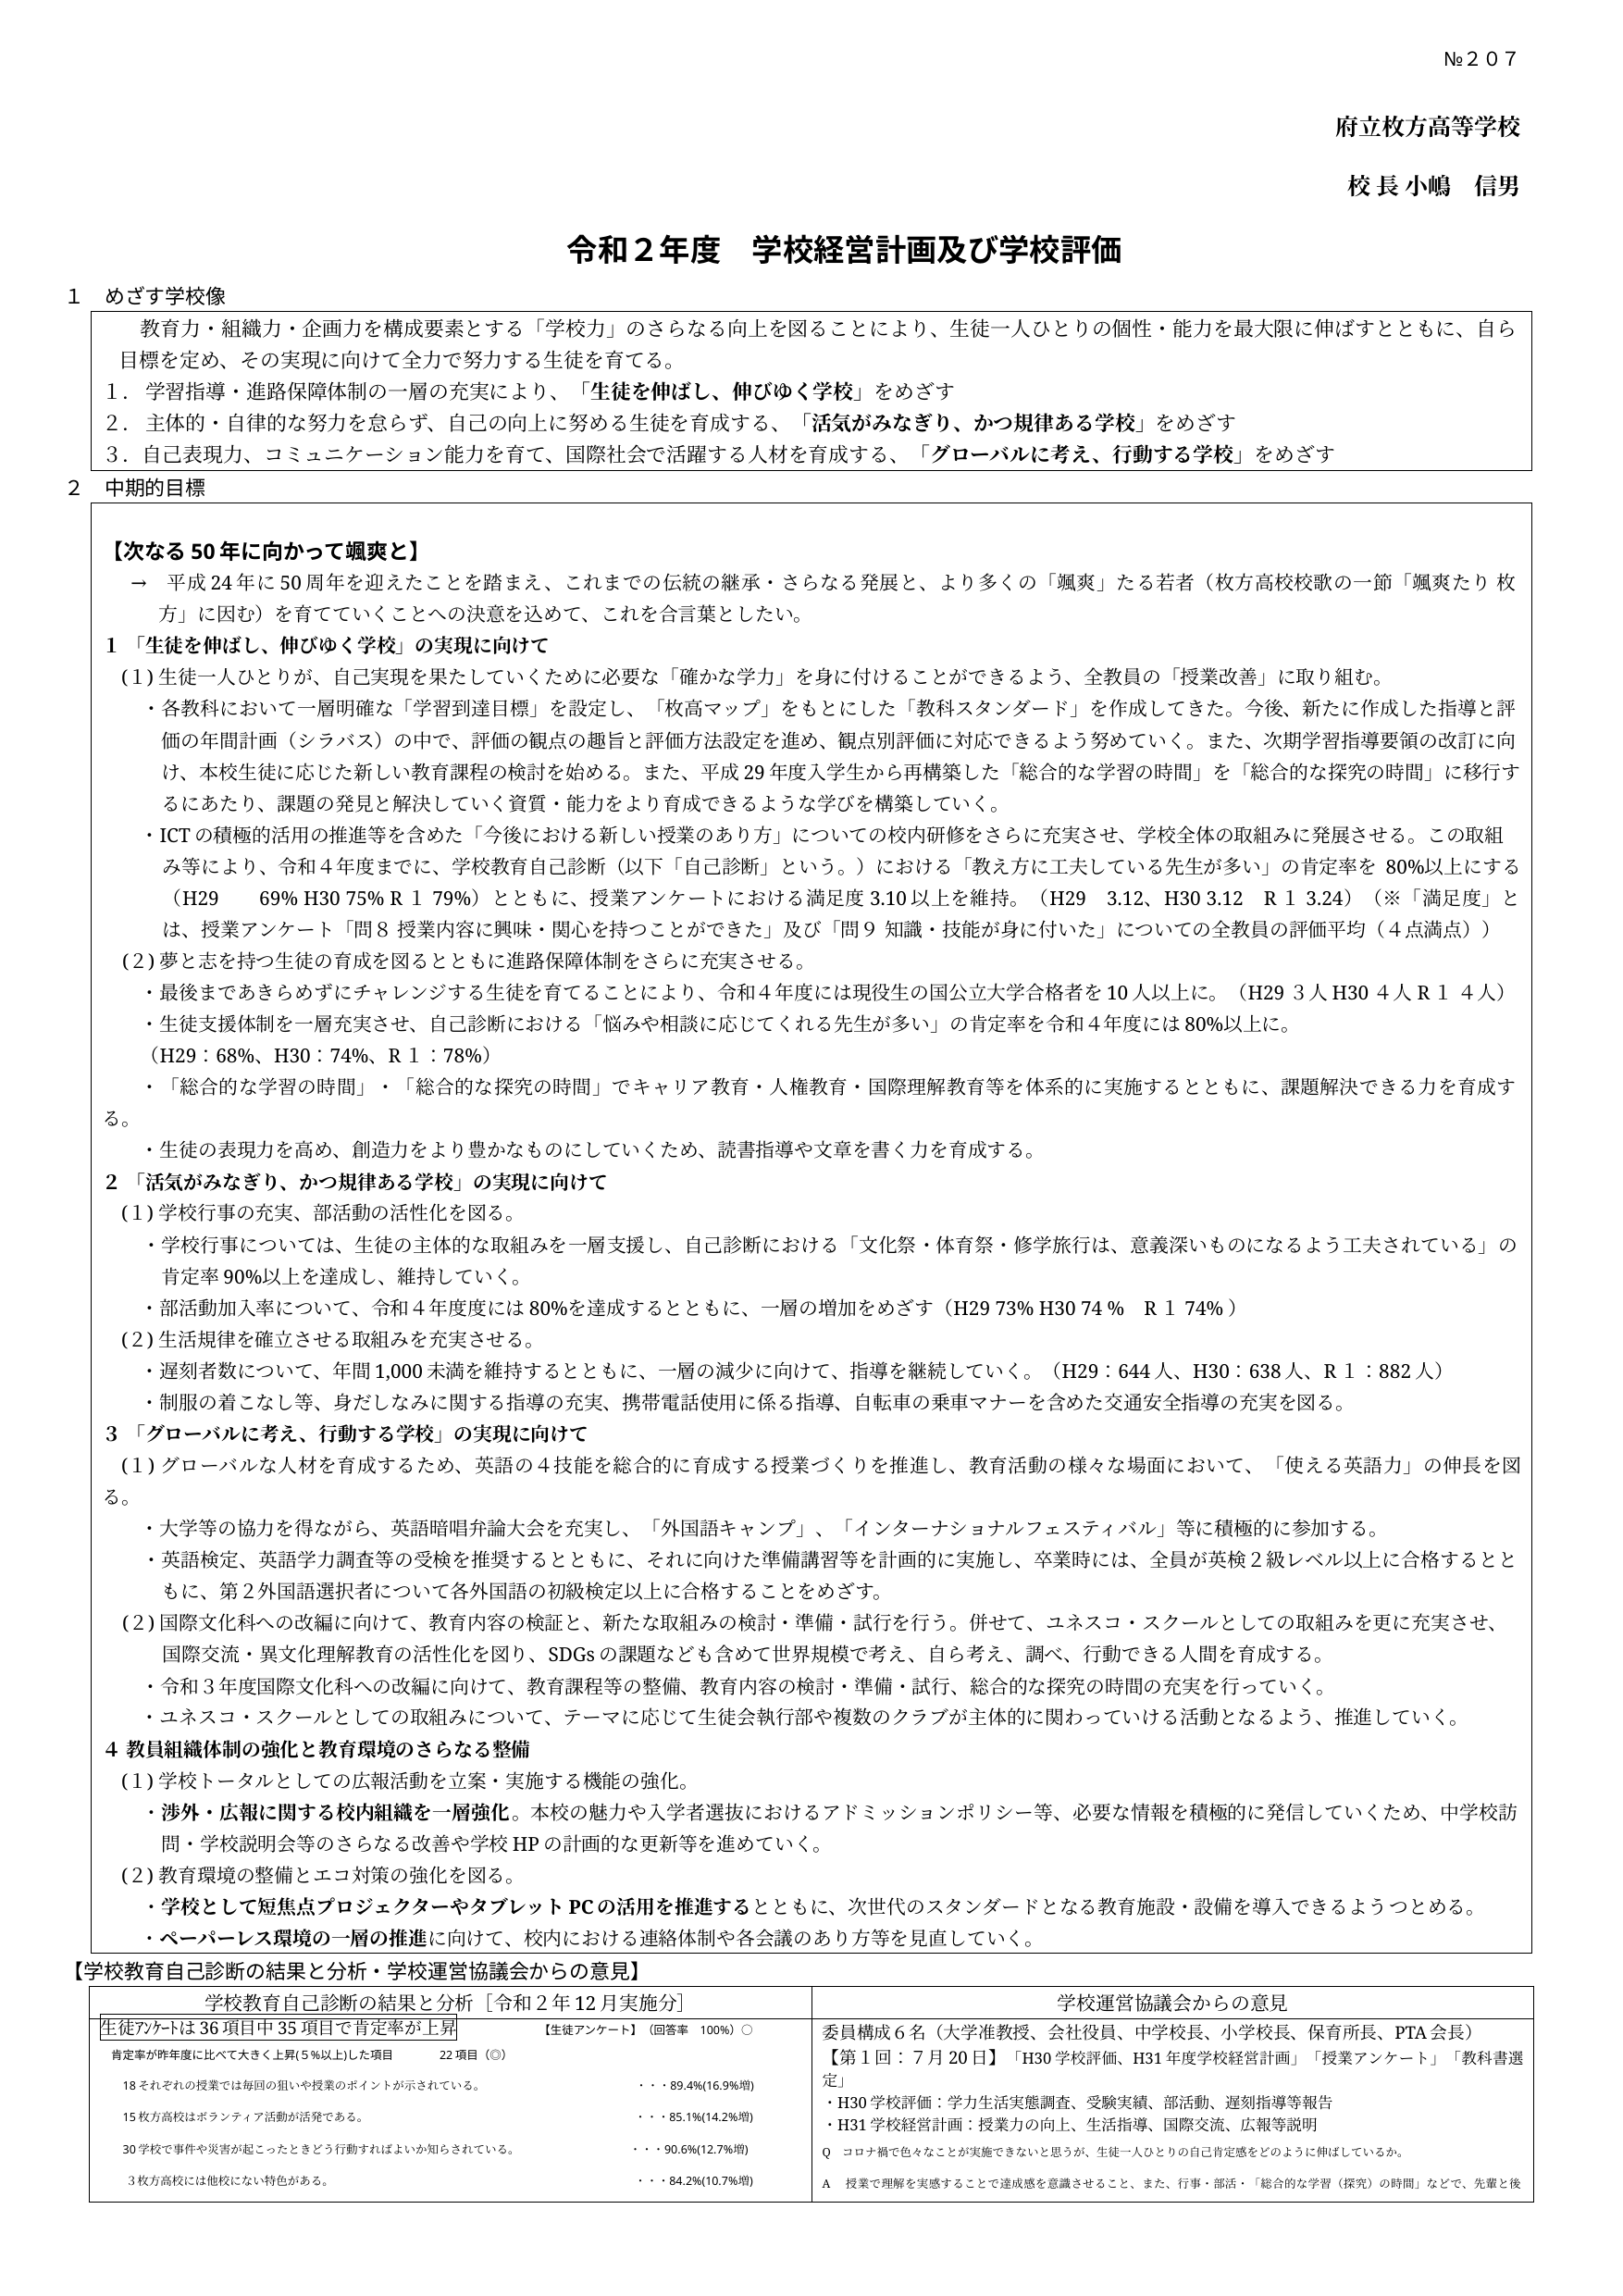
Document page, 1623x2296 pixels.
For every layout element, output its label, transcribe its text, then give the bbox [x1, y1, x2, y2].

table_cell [812, 2019, 1533, 2202]
table_header 【次なる50年に向かって颯爽と】 → 平成24年に50周年を迎えたことを踏まえ、これまでの伝統の継承・さらなる発展と、より多くの「颯爽」たる若者（枚方高校校歌の一節「颯爽たり 枚方」に因む）を育てていくことへの決意を込めて、これを合言葉としたい。 １ 「生徒を伸ばし、伸びゆく学校」の実現に向けて (１) 生徒一人ひとりが、自己実現を果たしていくために必要な「確かな学力」を身に付けることができるよう、全教員の「授業改善」に取り組む。 ・各教科において一層明確な「学習到達目標」を設定し、「枚高マップ」をもとにした「教科スタンダード」を作成してきた。今後、新たに作成した指導と評価の年間計画（シラバス）の中で、評価の観点の趣旨と評価方法設定を進め、観点別評価に対応できるよう努めていく。また、次期学習指導要領の改訂に向け、本校生徒に応じた新しい教育課程の検討を始める。また、平成29年度入学生から再構築した「総合的な学習の時間」を「総合的な探究の時間」に移行するにあたり、課題の発見と解決していく資質・能力をより育成できるような学びを構築していく。 ・ICTの積極的活用の推進等を含めた「今後における新しい授業のあり方」についての校内研修をさらに充実させ、学校全体の取組みに発展させる。この取組 み等により、令和４年度までに、学校教育自己診断（以下「自己診断」という。）における「教え方に工夫している先生が多い」の肯定率を80%以上にする（H29 69% H30 75% R１ 79%）とともに、授業アンケートにおける満足度3.10以上を維持。（H29 3.12、H30 3.12 R１ 3.24）（※「満足度」とは、授業アンケート「問８ 授業内容に興味・関心を持つことができた」及び「問９ 知識・技能が身に付いた」についての全教員の評価平均（４点満点）） (２) 夢と志を持つ生徒の育成を図るとともに進路保障体制をさらに充実させる。 ・最後まであきらめずにチャレンジする生徒を育てることにより、令和４年度には現役生の国公立大学合格者を10人以上に。（H29 ３人H30 ４人 R１ ４人） ・生徒支援体制を一層充実させ、自己診断における「悩みや相談に応じてくれる先生が多い」の肯定率を令和４年度には80%以上に。 （H29：68%、H30：74%、R１：78%） ・「総合的な学習の時間」・「総合的な探究の時間」でキャリア教育・人権教育・国際理解教育等を体系的に実施するとともに、課題解決できる力を育成する。 ・生徒の表現力を高め、創造力をより豊かなものにしていくため、読書指導や文章を書く力を育成する。 ２ 「活気がみなぎり、かつ規律ある学校」の実現に向けて (１) 学校行事の充実、部活動の活性化を図る。 ・学校行事については、生徒の主体的な取組みを一層支援し、自己診断における「文化祭・体育祭・修学旅行は、意義深いものになるよう工夫されている」の肯定率90%以上を達成し、維持していく。 ・部活動加入率について、令和４年度度には80%を達成するとともに、一層の増加をめざす（H29 73% H30 74 % R１ 74% ） (２) 生活規律を確立させる取組みを充実させる。 ・遅刻者数について、年間1,000未満を維持するとともに、一層の減少に向けて、指導を継続していく。（H29：644人、H30：638人、R１：882人） ・制服の着こなし等、身だしなみに関する指導の充実、携帯電話使用に係る指導、自転車の乗車マナーを含めた交通安全指導の充実を図る。 ３ 「グローバルに考え、行動する学校」の実現に向けて (１) グローバルな人材を育成するため、英語の４技能を総合的に育成する授業づくりを推進し、教育活動の様々な場面において、「使える英語力」の伸長を図る。 ・大学等の協力を得ながら、英語暗唱弁論大会を充実し、「外国語キャンプ」、「インターナショナルフェスティバル」等に積極的に参加する。 ・英語検定、英語学力調査等の受検を推奨するとともに、それに向けた準備講習等を計画的に実施し、卒業時には、全員が英検２級レベル以上に合格するとともに、第２外国語選択者について各外国語の初級検定以上に合格することをめざす。 (２) 国際文化科への改編に向けて、教育内容の検証と、新たな取組みの検討・準備・試行を行う。併せて、ユネスコ・スクールとしての取組みを更に充実させ、 国際交流・異文化理解教育の活性化を図り、SDGsの課題なども含めて世界規模で考え、自ら考え、調べ、行動できる人間を育成する。 ・令和３年度国際文化科への改編に向けて、教育課程等の整備、教育内容の検討・準備・試行、総合的な探究の時間の充実を行っていく。 ・ユネスコ・スクールとしての取組みについて、テーマに応じて生徒会執行部や複数のクラブが主体的に関わっていける活動となるよう、推進していく。 ４ 教員組織体制の強化と教育環境のさらなる整備 (１) 学校トータルとしての広報活動を立案・実施する機能の強化。 ・渉外・広報に関する校内組織を一層強化。本校の魅力や入学者選抜におけるアドミッションポリシー等、必要な情報を積極的に発信していくため、中学校訪問・学校説明会等のさらなる改善や学校HPの計画的な更新等を進めていく。 (２) 教育環境の整備とエコ対策の強化を図る。 ・学校として短焦点プロジェクターやタブレットPCの活用を推進するとともに、次世代のスタンダードとなる教育施設・設備を導入できるよう つとめる。 ・ペーパーレス環境の一層の推進に向けて、校内における連絡体制や各会議のあり方等を見直していく。 [92, 503, 1531, 1953]
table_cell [90, 2019, 812, 2202]
table_header 学校教育自己診断の結果と分析［令和２年12月実施分］ [90, 1987, 812, 2018]
text 令和２年度 学校経営計画及び学校評価 [82, 217, 1607, 279]
text 校 長 小嶋 信男 [82, 154, 1520, 217]
text 【学校教育自己診断の結果と分析・学校運営協議会からの意見】 [13, 1954, 1541, 1986]
text １ めざす学校像 [64, 279, 1541, 311]
table_header 学校運営協議会からの意見 [812, 1987, 1533, 2018]
text ２ 中期的目標 [64, 470, 1541, 502]
table_header 教育力・組織力・企画力を構成要素とする「学校力」のさらなる向上を図ることにより、生徒一人ひとりの個性・能力を最大限に伸ばすとともに、自ら目標を定め、その実現に向けて全力で努力する生徒を育てる。 学習指導・進路保障体制の一層の充実により、「生徒を伸ばし、伸びゆく学校」をめざす 主体的・自律的な努力を怠らず、自己の向上に努める生徒を育成する、「活気がみなぎり、かつ規律ある学校」をめざす ３．自己表現力、コミュニケーション能力を育て、国際社会で活躍する人材を育成する、「グローバルに考え、行動する学校」をめざす [92, 312, 1531, 469]
